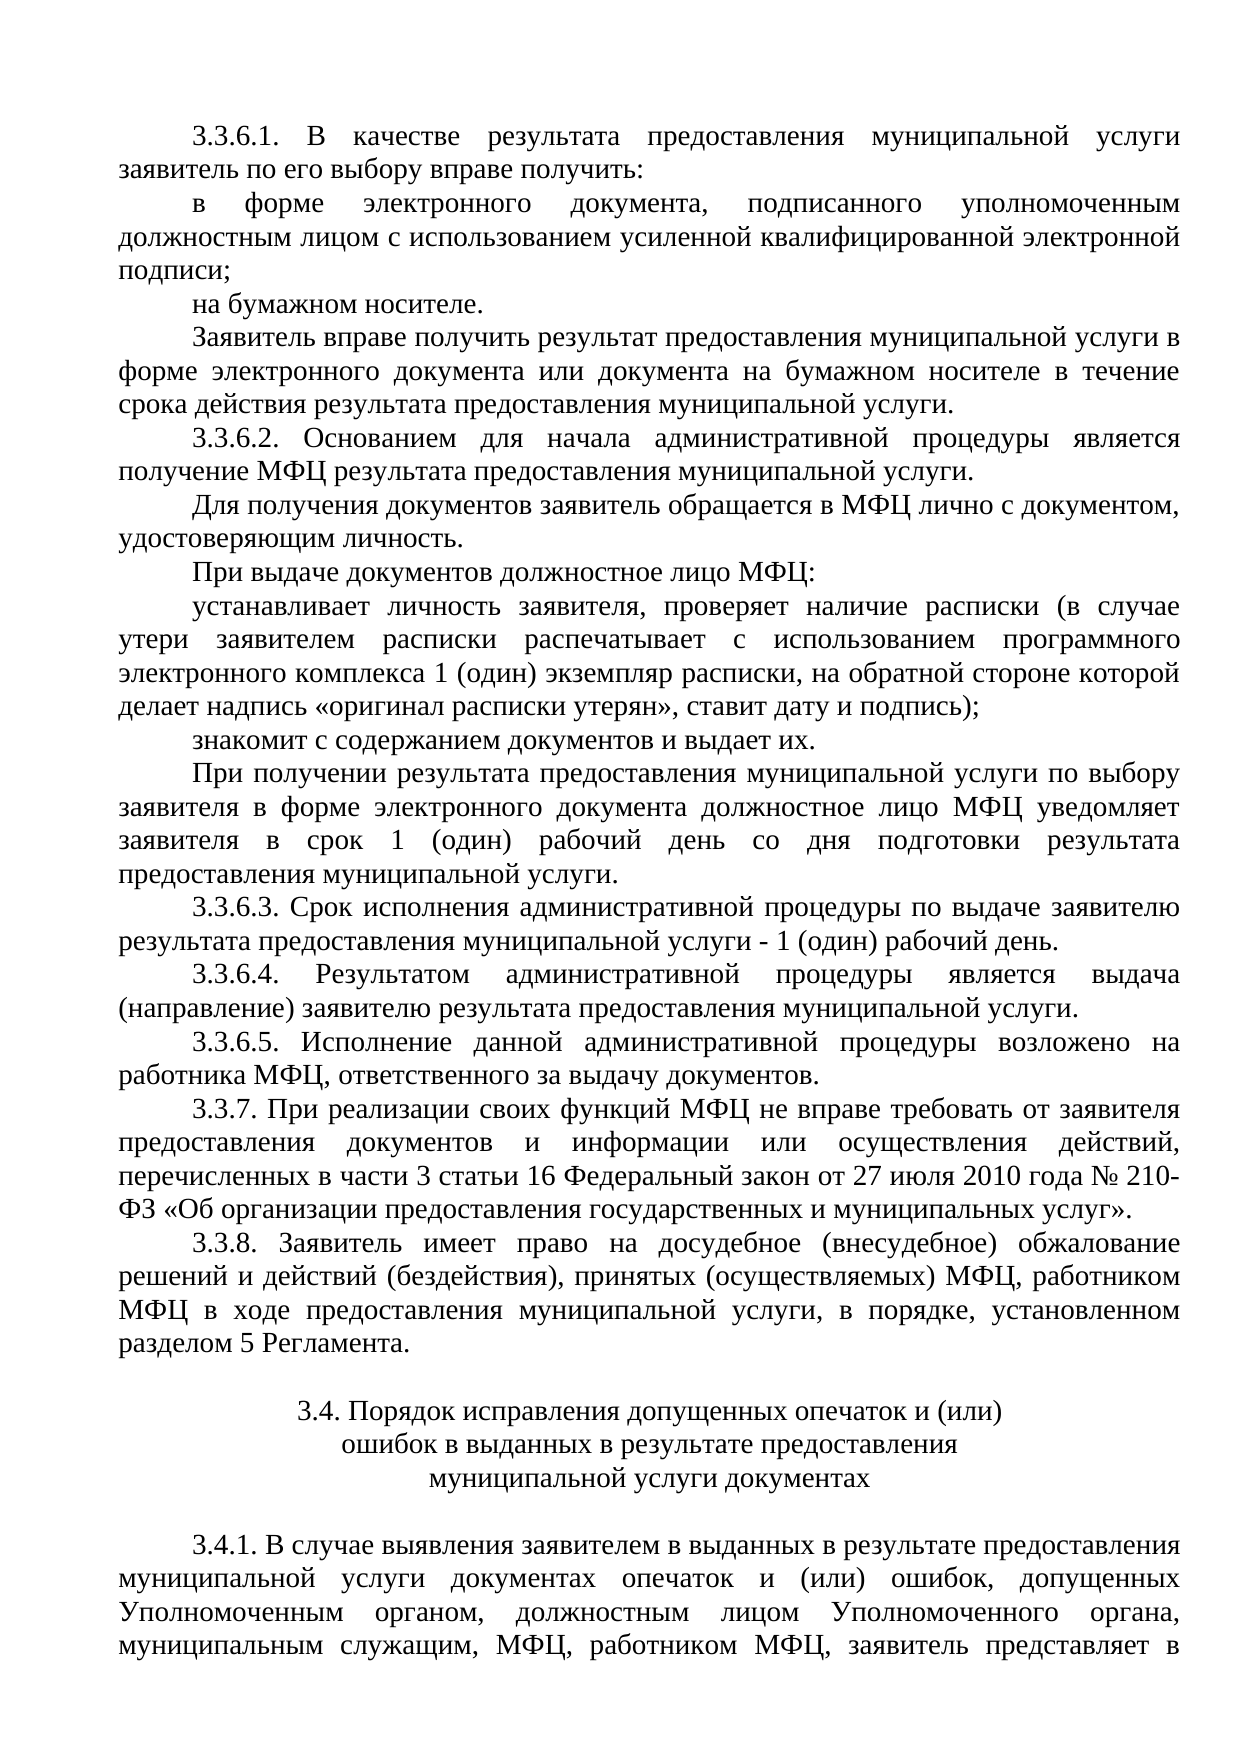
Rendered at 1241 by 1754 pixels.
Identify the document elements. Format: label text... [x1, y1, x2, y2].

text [118, 1527, 1181, 1661]
text на бумажном носителе. [118, 286, 1181, 319]
text устанавливает личность заявителя, проверяет наличие расписки (в случае утери заявителем расписки распечатывает с использованием программного электронного комплекса 1 (один) экземпляр расписки, на обратной стороне которой делает надпись «оригинал расписки утерян», ставит дату и подпись); [118, 588, 1181, 722]
text При получении результата предоставления муниципальной услуги по выбору заявителя в форме электронного документа должностное лицо МФЦ уведомляет заявителя в срок 1 (один) рабочий день со дня подготовки результата предоставления муниципальной услуги. [118, 755, 1181, 889]
text муниципальной услуги документах [118, 1460, 1181, 1493]
text 3.3.7. При реализации своих функций МФЦ не вправе требовать от заявителя предоставления документов и информации или осуществления действий, перечисленных в части 3 статьи 16 Федеральный закон от 27 июля 2010 года № 210-ФЗ «Об организации предоставления государственных и муниципальных услуг». [118, 1091, 1181, 1225]
text 3.3.6.3. Срок исполнения административной процедуры по выдаче заявителю результата предоставления муниципальной услуги - 1 (один) рабочий день. [118, 889, 1181, 957]
text 3.4. Порядок исправления допущенных опечаток и (или) [118, 1393, 1181, 1426]
text ошибок в выданных в результате предоставления [118, 1426, 1181, 1460]
text При выдаче документов должностное лицо МФЦ: [118, 554, 1181, 588]
text 3.3.8. Заявитель имеет право на досудебное (внесудебное) обжалование решений и действий (бездействия), принятых (осуществляемых) МФЦ, работником МФЦ в ходе предоставления муниципальной услуги, в порядке, установленном разделом 5 Регламента. [118, 1225, 1181, 1359]
text знакомит с содержанием документов и выдает их. [118, 722, 1181, 755]
text Заявитель вправе получить результат предоставления муниципальной услуги в форме электронного документа или документа на бумажном носителе в течение срока действия результата предоставления муниципальной услуги. [118, 319, 1181, 420]
text 3.3.6.5. Исполнение данной административной процедуры возложено на работника МФЦ, ответственного за выдачу документов. [118, 1024, 1181, 1091]
text 3.3.6.2. Основанием для начала административной процедуры является получение МФЦ результата предоставления муниципальной услуги. [118, 420, 1181, 487]
text 3.3.6.1. В качестве результата предоставления муниципальной услуги заявитель по его выбору вправе получить: [118, 118, 1181, 185]
text 3.3.6.4. Результатом административной процедуры является выдача (направление) заявителю результата предоставления муниципальной услуги. [118, 957, 1181, 1024]
text Для получения документов заявитель обращается в МФЦ лично с документом, удостоверяющим личность. [118, 487, 1181, 554]
text в форме электронного документа, подписанного уполномоченным должностным лицом с использованием усиленной квалифицированной электронной подписи; [118, 185, 1181, 286]
